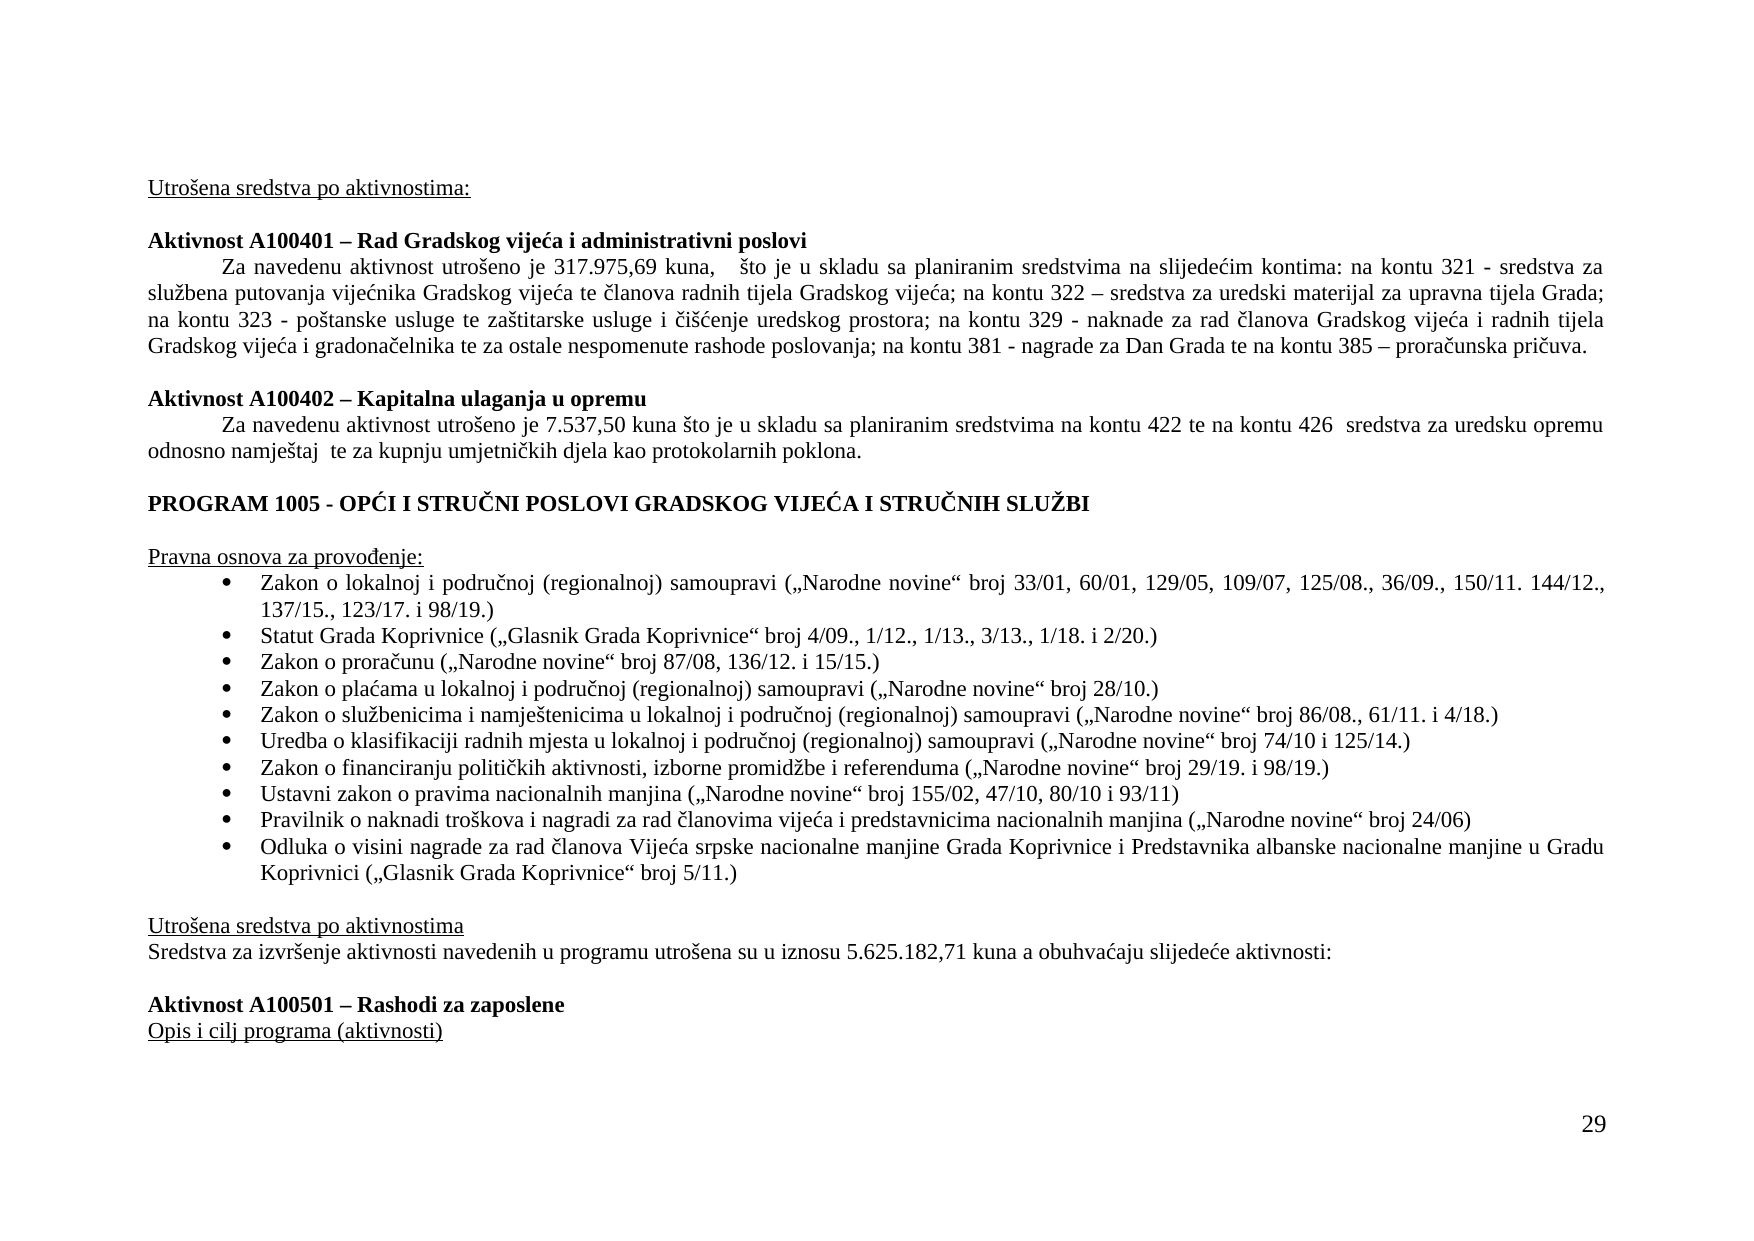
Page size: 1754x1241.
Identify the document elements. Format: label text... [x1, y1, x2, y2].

text Aktivnost A100402 – Kapitalna ulaganja u opremu [148, 385, 1606, 411]
list Zakon o financiranju političkih aktivnosti, izborne promidžbe i referenduma („Narodne novine“ broj 29/19. i 98/19.) [223, 754, 1606, 780]
list Zakon o plaćama u lokalnoj i područnoj (regionalnoj) samoupravi („Narodne novine“ broj 28/10.) [223, 675, 1606, 701]
text Utrošena sredstva po aktivnostima: [148, 174, 1606, 200]
text Aktivnost A100501 – Rashodi za zaposlene [148, 991, 1606, 1017]
text Za navedenu aktivnost utrošeno je 7.537,50 kuna što je u skladu sa planiranim sredstvima na kontu 422 te na kontu 426 sredstva za uredsku opremu odnosno namještaj te za kupnju umjetničkih djela kao protokolarnih poklona. [148, 411, 1606, 464]
list Zakon o službenicima i namještenicima u lokalnoj i područnoj (regionalnoj) samoupravi („Narodne novine“ broj 86/08., 61/11. i 4/18.) [223, 701, 1606, 727]
text Pravna osnova za provođenje: [148, 543, 1606, 569]
list Uredba o klasifikaciji radnih mjesta u lokalnoj i područnoj (regionalnoj) samoupravi („Narodne novine“ broj 74/10 i 125/14.) [223, 727, 1606, 754]
text PROGRAM 1005 - OPĆI I STRUČNI POSLOVI GRADSKOG VIJEĆA I STRUČNIH SLUŽBI [148, 490, 1606, 517]
list Statut Grada Koprivnice („Glasnik Grada Koprivnice“ broj 4/09., 1/12., 1/13., 3/13., 1/18. i 2/20.) [223, 622, 1606, 648]
text Opis i cilj programa (aktivnosti) [148, 1017, 1606, 1044]
text Aktivnost A100401 – Rad Gradskog vijeća i administrativni poslovi [148, 227, 1606, 253]
list Pravilnik o naknadi troškova i nagradi za rad članovima vijeća i predstavnicima nacionalnih manjina („Narodne novine“ broj 24/06) [223, 806, 1606, 833]
text Za navedenu aktivnost utrošeno je 317.975,69 kuna, što je u skladu sa planiranim sredstvima na slijedećim kontima: na kontu 321 - sredstva za službena putovanja vijećnika Gradskog vijeća te članova radnih tijela Gradskog vijeća; na kontu 322 – sredstva za uredski materijal za upravna tijela Grada; na kontu 323 - poštanske usluge te zaštitarske usluge i čišćenje uredskog prostora; na kontu 329 - naknade za rad članova Gradskog vijeća i radnih tijela Gradskog vijeća i gradonačelnika te za ostale nespomenute rashode poslovanja; na kontu 381 - nagrade za Dan Grada te na kontu 385 – proračunska pričuva. [148, 253, 1606, 358]
list Odluka o visini nagrade za rad članova Vijeća srpske nacionalne manjine Grada Koprivnice i Predstavnika albanske nacionalne manjine u Gradu Koprivnici („Glasnik Grada Koprivnice“ broj 5/11.) [223, 833, 1606, 886]
list Ustavni zakon o pravima nacionalnih manjina („Narodne novine“ broj 155/02, 47/10, 80/10 i 93/11) [223, 780, 1606, 806]
text Utrošena sredstva po aktivnostima [148, 912, 1606, 938]
list Zakon o proračunu („Narodne novine“ broj 87/08, 136/12. i 15/15.) [223, 648, 1606, 675]
list Zakon o lokalnoj i područnoj (regionalnoj) samoupravi („Narodne novine“ broj 33/01, 60/01, 129/05, 109/07, 125/08., 36/09., 150/11. 144/12., 137/15., 123/17. i 98/19.) [223, 569, 1606, 622]
text Sredstva za izvršenje aktivnosti navedenih u programu utrošena su u iznosu 5.625.182,71 kuna a obuhvaćaju slijedeće aktivnosti: [148, 938, 1606, 964]
